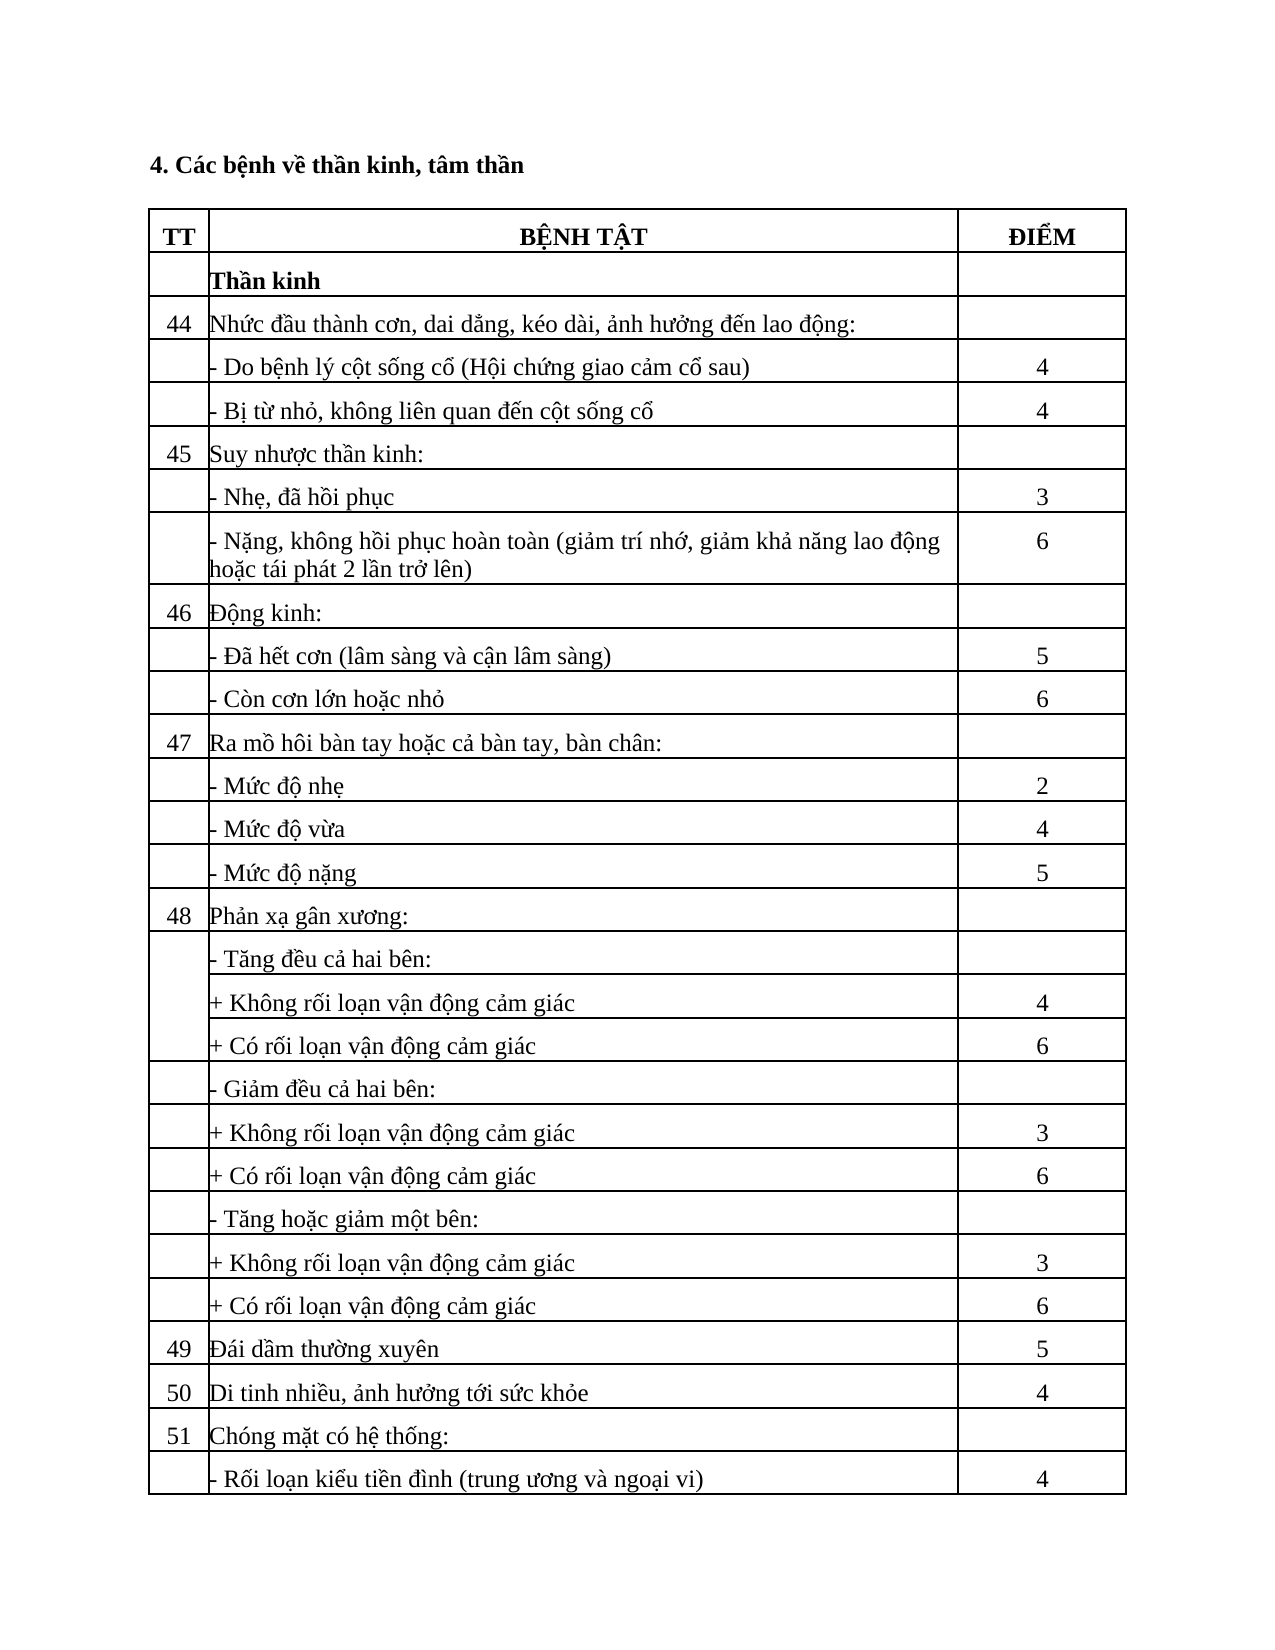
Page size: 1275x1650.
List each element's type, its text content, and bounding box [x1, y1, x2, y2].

table_cell + Có rối loạn vận động cảm giác [210, 1019, 957, 1060]
table_cell - Mức độ vừa [210, 802, 957, 843]
table_cell [959, 585, 1125, 627]
table_cell + Không rối loạn vận động cảm giác [210, 1235, 957, 1277]
table_cell [959, 297, 1125, 338]
table_cell - Mức độ nặng [210, 845, 957, 887]
table_cell - Còn cơn lớn hoặc nhỏ [210, 672, 957, 713]
table_cell Chóng mặt có hệ thống: [210, 1409, 957, 1450]
table_cell [150, 1452, 208, 1493]
table_cell 5 [959, 629, 1125, 670]
table_cell 6 [959, 1019, 1125, 1060]
table_cell + Không rối loạn vận động cảm giác [210, 975, 957, 1017]
table_cell [959, 1409, 1125, 1450]
table_cell Thần kinh [210, 253, 957, 294]
table_cell [150, 470, 208, 511]
table_cell Đái dầm thường xuyên [210, 1322, 957, 1363]
table_cell [959, 932, 1125, 973]
table_cell 6 [959, 1279, 1125, 1320]
table_cell - Tăng hoặc giảm một bên: [210, 1192, 957, 1233]
table_cell 4 [959, 975, 1125, 1017]
table_header BỆNH TẬT [210, 210, 957, 251]
table_cell [150, 1279, 208, 1320]
table_cell 4 [959, 1365, 1125, 1407]
table_cell [150, 1149, 208, 1190]
table_cell - Bị từ nhỏ, không liên quan đến cột sống cổ [210, 383, 957, 424]
table_cell 4 [959, 1452, 1125, 1493]
table_cell [150, 802, 208, 843]
table_cell 2 [959, 759, 1125, 800]
table_cell Suy nhược thần kinh: [210, 427, 957, 468]
table_header TT [150, 210, 208, 251]
table_cell [959, 253, 1125, 294]
table_cell [959, 1192, 1125, 1233]
table_cell - Tăng đều cả hai bên: [210, 932, 957, 973]
table_cell 5 [959, 845, 1125, 887]
table_cell + Không rối loạn vận động cảm giác [210, 1105, 957, 1147]
table_cell 48 [150, 889, 208, 930]
table_cell [150, 672, 208, 713]
table_cell [150, 1192, 208, 1233]
table_cell - Rối loạn kiểu tiền đình (trung ương và ngoại vi) [210, 1452, 957, 1493]
table_cell [150, 845, 208, 887]
table_cell 6 [959, 672, 1125, 713]
table_cell 50 [150, 1365, 208, 1407]
table_cell - Mức độ nhẹ [210, 759, 957, 800]
table_cell - Đã hết cơn (lâm sàng và cận lâm sàng) [210, 629, 957, 670]
table_cell 3 [959, 470, 1125, 511]
table_cell - Do bệnh lý cột sống cổ (Hội chứng giao cảm cổ sau) [210, 340, 957, 381]
table_cell 51 [150, 1409, 208, 1450]
table_cell [150, 253, 208, 294]
table_cell [150, 383, 208, 424]
table_cell 49 [150, 1322, 208, 1363]
table_cell 6 [959, 513, 1125, 583]
text 4. Các bệnh về thần kinh, tâm thần [150, 150, 1125, 179]
table_cell 47 [150, 715, 208, 757]
table_cell 46 [150, 585, 208, 627]
table_cell 3 [959, 1235, 1125, 1277]
table_cell Động kinh: [210, 585, 957, 627]
table_cell + Có rối loạn vận động cảm giác [210, 1279, 957, 1320]
table_cell [150, 1105, 208, 1147]
table_cell [150, 1062, 208, 1103]
table_cell Di tinh nhiều, ảnh hưởng tới sức khỏe [210, 1365, 957, 1407]
table_cell [959, 427, 1125, 468]
table_cell [150, 1235, 208, 1277]
table_cell 6 [959, 1149, 1125, 1190]
table_cell [959, 715, 1125, 757]
table_cell [150, 759, 208, 800]
table_cell - Giảm đều cả hai bên: [210, 1062, 957, 1103]
table_cell 45 [150, 427, 208, 468]
table_cell [150, 629, 208, 670]
table_cell 4 [959, 802, 1125, 843]
table_cell [150, 513, 208, 583]
table_cell + Có rối loạn vận động cảm giác [210, 1149, 957, 1190]
table_cell [150, 340, 208, 381]
table_cell 4 [959, 340, 1125, 381]
table_cell 3 [959, 1105, 1125, 1147]
table_cell 5 [959, 1322, 1125, 1363]
table_header ĐIỂM [959, 210, 1125, 251]
table_cell [959, 1062, 1125, 1103]
table_cell [959, 889, 1125, 930]
table_cell - Nặng, không hồi phục hoàn toàn (giảm trí nhớ, giảm khả năng lao động hoặc tái phát 2 lần trở lên) [210, 513, 957, 583]
table_cell [150, 932, 208, 1060]
table_cell Ra mồ hôi bàn tay hoặc cả bàn tay, bàn chân: [210, 715, 957, 757]
table_cell 4 [959, 383, 1125, 424]
table_cell Phản xạ gân xương: [210, 889, 957, 930]
table_cell Nhức đầu thành cơn, dai dẳng, kéo dài, ảnh hưởng đến lao động: [210, 297, 957, 338]
table_cell 44 [150, 297, 208, 338]
table_cell - Nhẹ, đã hồi phục [210, 470, 957, 511]
